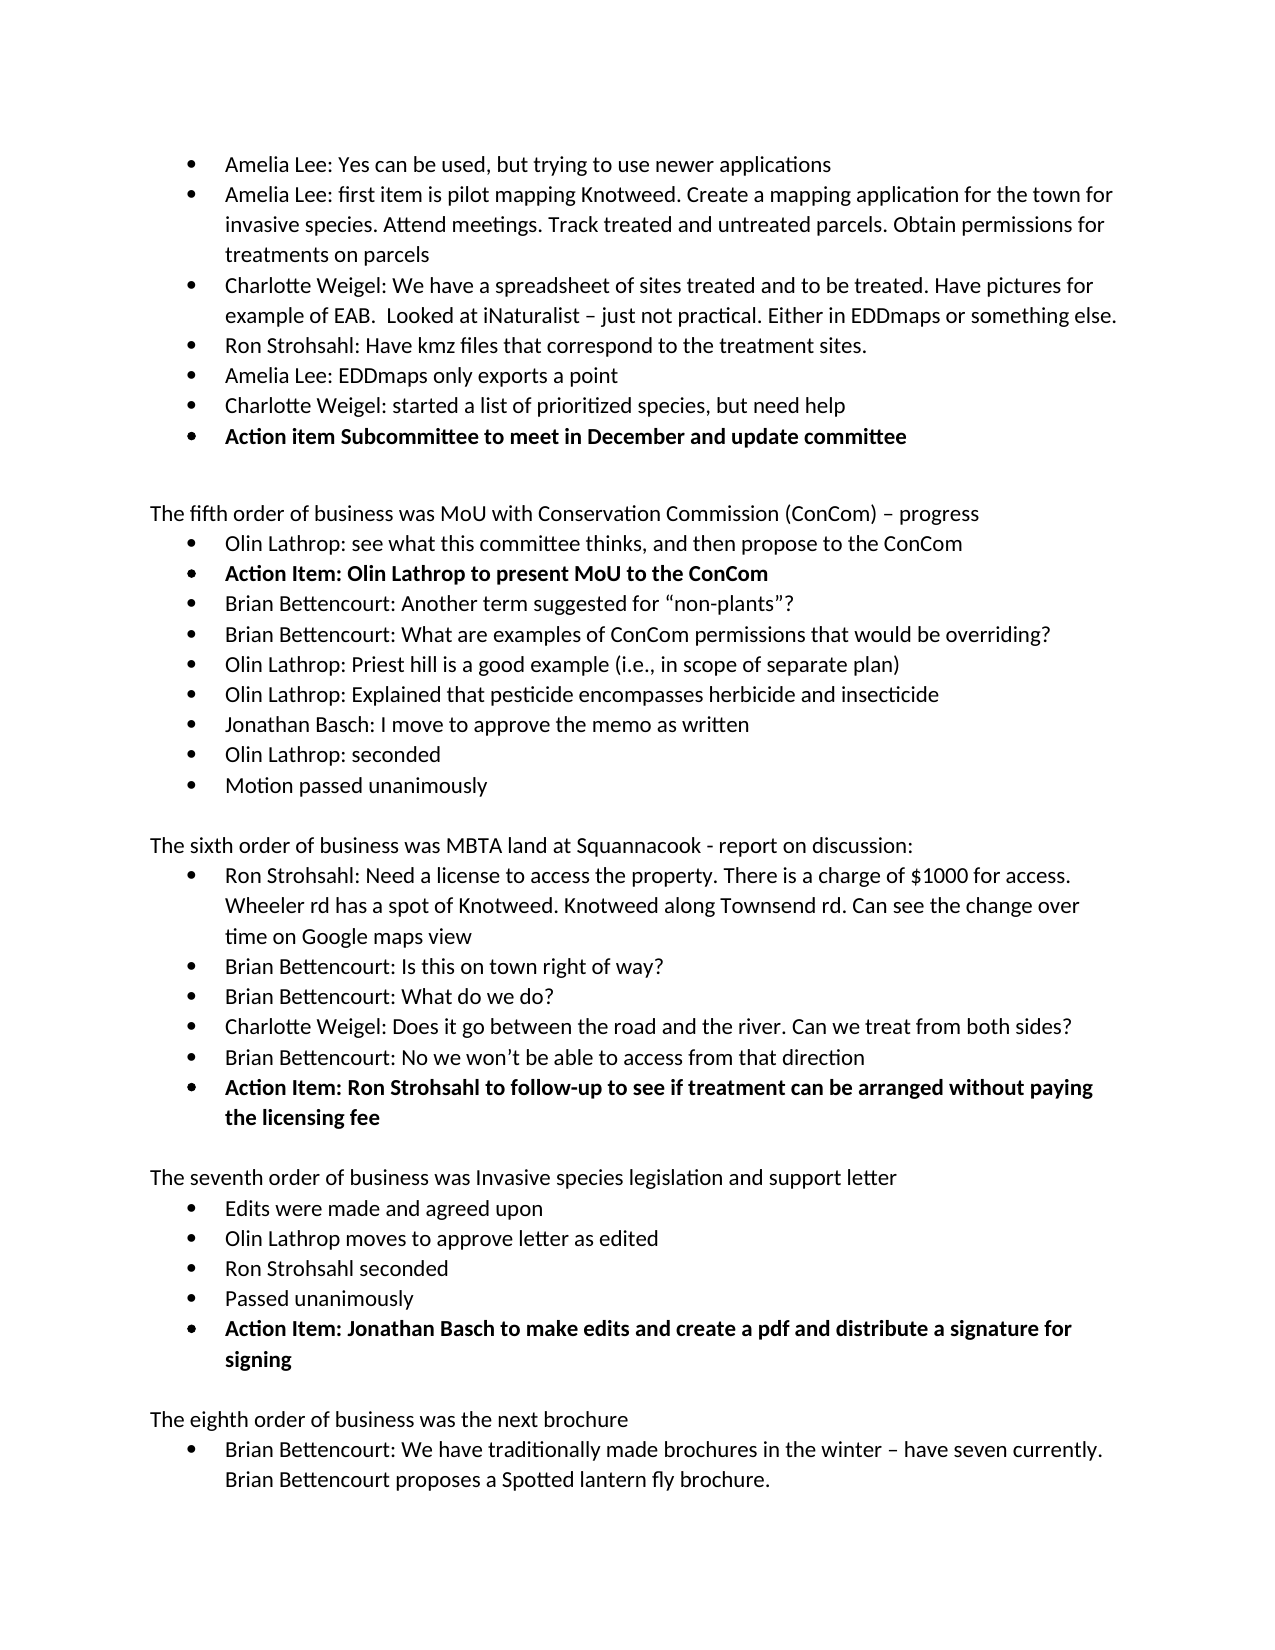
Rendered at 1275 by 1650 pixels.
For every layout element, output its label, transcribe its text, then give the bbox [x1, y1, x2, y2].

list Jonathan Basch: I move to approve the memo as written [187, 710, 1125, 738]
list Brian Bettencourt: Another term suggested for “non-plants”? [187, 589, 1125, 618]
list Ron Strohsahl: Have kmz files that correspond to the treatment sites. [187, 331, 1125, 359]
list Action Item: Jonathan Basch to make edits and create a pdf and distribute a signature for signing [187, 1314, 1125, 1373]
list Olin Lathrop moves to approve letter as edited [187, 1224, 1125, 1252]
list Amelia Lee: first item is pilot mapping Knotweed. Create a mapping application for the town for invasive species. Attend meetings. Track treated and untreated parcels. Obtain permissions for treatments on parcels [187, 180, 1125, 269]
text The fifth order of business was MoU with Conservation Commission (ConCom) – progress [150, 499, 1125, 527]
list Ron Strohsahl: Need a license to access the property. There is a charge of $1000 for access. Wheeler rd has a spot of Knotweed. Knotweed along Townsend rd. Can see the change over time on Google maps view [187, 861, 1125, 950]
list Edits were made and agreed upon [187, 1194, 1125, 1222]
list Action Item: Ron Strohsahl to follow-up to see if treatment can be arranged without paying the licensing fee [187, 1073, 1125, 1131]
text The sixth order of business was MBTA land at Squannacook - report on discussion: [150, 831, 1125, 859]
list Ron Strohsahl seconded [187, 1254, 1125, 1282]
list Charlotte Weigel: Does it go between the road and the river. Can we treat from both sides? [187, 1012, 1125, 1041]
list Action item Subcommittee to meet in December and update committee [187, 422, 1125, 450]
list Brian Bettencourt: We have traditionally made brochures in the winter – have seven currently. Brian Bettencourt proposes a Spotted lantern fly brochure. [187, 1435, 1125, 1494]
list Charlotte Weigel: started a list of prioritized species, but need help [187, 392, 1125, 420]
list Motion passed unanimously [187, 771, 1125, 799]
list Brian Bettencourt: What do we do? [187, 982, 1125, 1010]
list Action Item: Olin Lathrop to present MoU to the ConCom [187, 559, 1125, 587]
list Brian Bettencourt: No we won’t be able to access from that direction [187, 1043, 1125, 1071]
list Olin Lathrop: Explained that pesticide encompasses herbicide and insecticide [187, 680, 1125, 708]
list Passed unanimously [187, 1284, 1125, 1312]
text The eighth order of business was the next brochure [150, 1405, 1125, 1433]
list Brian Bettencourt: What are examples of ConCom permissions that would be overriding? [187, 620, 1125, 648]
list Amelia Lee: EDDmaps only exports a point [187, 361, 1125, 389]
list Olin Lathrop: see what this committee thinks, and then propose to the ConCom [187, 529, 1125, 557]
list Charlotte Weigel: We have a spreadsheet of sites treated and to be treated. Have pictures for example of EAB. Looked at iNaturalist – just not practical. Either in EDDmaps or something else. [187, 271, 1125, 329]
text The seventh order of business was Invasive species legislation and support letter [150, 1163, 1125, 1192]
list Brian Bettencourt: Is this on town right of way? [187, 952, 1125, 980]
list Olin Lathrop: Priest hill is a good example (i.e., in scope of separate plan) [187, 650, 1125, 678]
list Amelia Lee: Yes can be used, but trying to use newer applications [187, 150, 1125, 178]
list Olin Lathrop: seconded [187, 741, 1125, 769]
